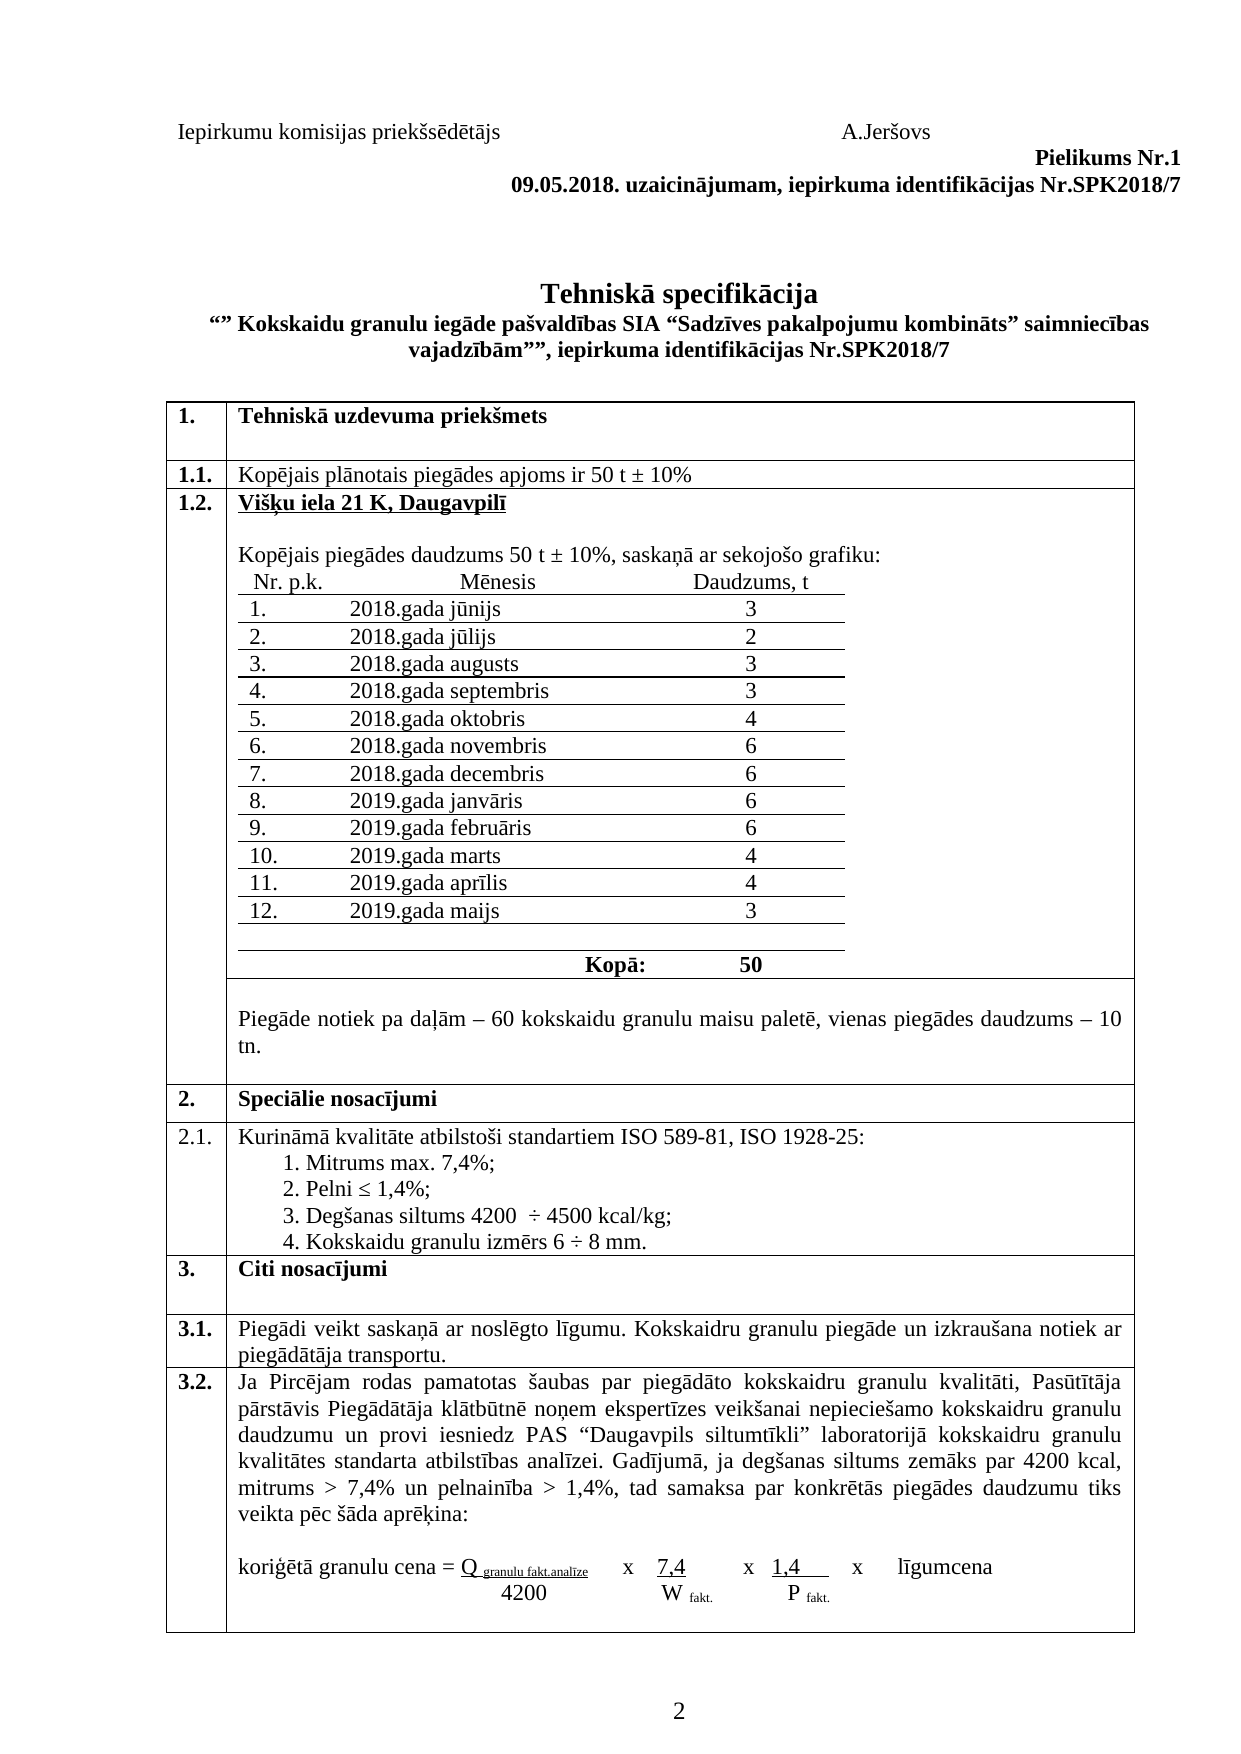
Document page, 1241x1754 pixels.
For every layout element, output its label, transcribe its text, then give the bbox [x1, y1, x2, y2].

table_cell 1.2. [167, 489, 226, 1084]
table_cell 2.1. [167, 1123, 226, 1254]
table_cell 2. [167, 1085, 226, 1122]
table_cell Speciālie nosacījumi [227, 1085, 1134, 1122]
table_cell Ja Pircējam rodas pamatotas šaubas par piegādāto kokskaidru granulu kvalitāti, Pasūtītāja pārstāvis Piegādātāja klātbūtnē noņem ekspertīzes veikšanai nepieciešamo kokskaidru granulu daudzumu un provi iesniedz PAS “Daugavpils siltumtīkli” laboratorijā kokskaidru granulu kvalitātes standarta atbilstības analīzei. Gadījumā, ja degšanas siltums zemāks par 4200 kcal, mitrums ˃ 7,4% un pelnainība ˃ 1,4%, tad samaksa par konkrētās piegādes daudzumu tiks veikta pēc šāda aprēķina: koriģētā granulu cena = Q granulu fakt.analīze x 7,4 x 1,4 x līgumcena 4200 W fakt. P fakt. [227, 1368, 1134, 1632]
table_cell 3.1. [167, 1315, 226, 1367]
table_cell 1.1. [167, 461, 226, 488]
table_cell Višķu iela 21 K, Daugavpilī Kopējais piegādes daudzums 50 t ± 10%, saskaņā ar sekojošo grafiku: [227, 489, 1134, 978]
text “” Kokskaidu granulu iegāde pašvaldības SIA “Sadzīves pakalpojumu kombināts” saimniecības vajadzībām””, iepirkuma identifikācijas Nr.SPK2018/7 [177, 310, 1181, 362]
table_cell Piegādi veikt saskaņā ar noslēgto līgumu. Kokskaidru granulu piegāde un izkraušana notiek ar piegādātāja transportu. [227, 1315, 1134, 1367]
table_cell 3.2. [167, 1368, 226, 1632]
text 09.05.2018. uzaicinājumam, iepirkuma identifikācijas Nr.SPK2018/7 [177, 171, 1181, 197]
text Pielikums Nr.1 [177, 144, 1181, 171]
table_header 1. [167, 403, 226, 460]
table_cell Kopējais plānotais piegādes apjoms ir 50 t ± 10% [227, 461, 1134, 488]
table_cell Kurināmā kvalitāte atbilstoši standartiem ISO 589-81, ISO 1928-25: 1. Mitrums max. 7,4%; 2. Pelni ≤ 1,4%; 3. Degšanas siltums 4200 ÷ 4500 kcal/kg; 4. Kokskaidu granulu izmērs 6 ÷ 8 mm. [227, 1123, 1134, 1254]
table_cell 3. [167, 1256, 226, 1313]
text Iepirkumu komisijas priekšsēdētājs A.Jeršovs [177, 118, 1181, 144]
text Tehniskā specifikācija [177, 276, 1181, 310]
table_cell Citi nosacījumi [227, 1256, 1134, 1313]
table_cell Piegāde notiek pa daļām – 60 kokskaidu granulu maisu paletē, vienas piegādes daudzums – 10 tn. [227, 979, 1134, 1084]
table_header Tehniskā uzdevuma priekšmets [227, 403, 1134, 460]
